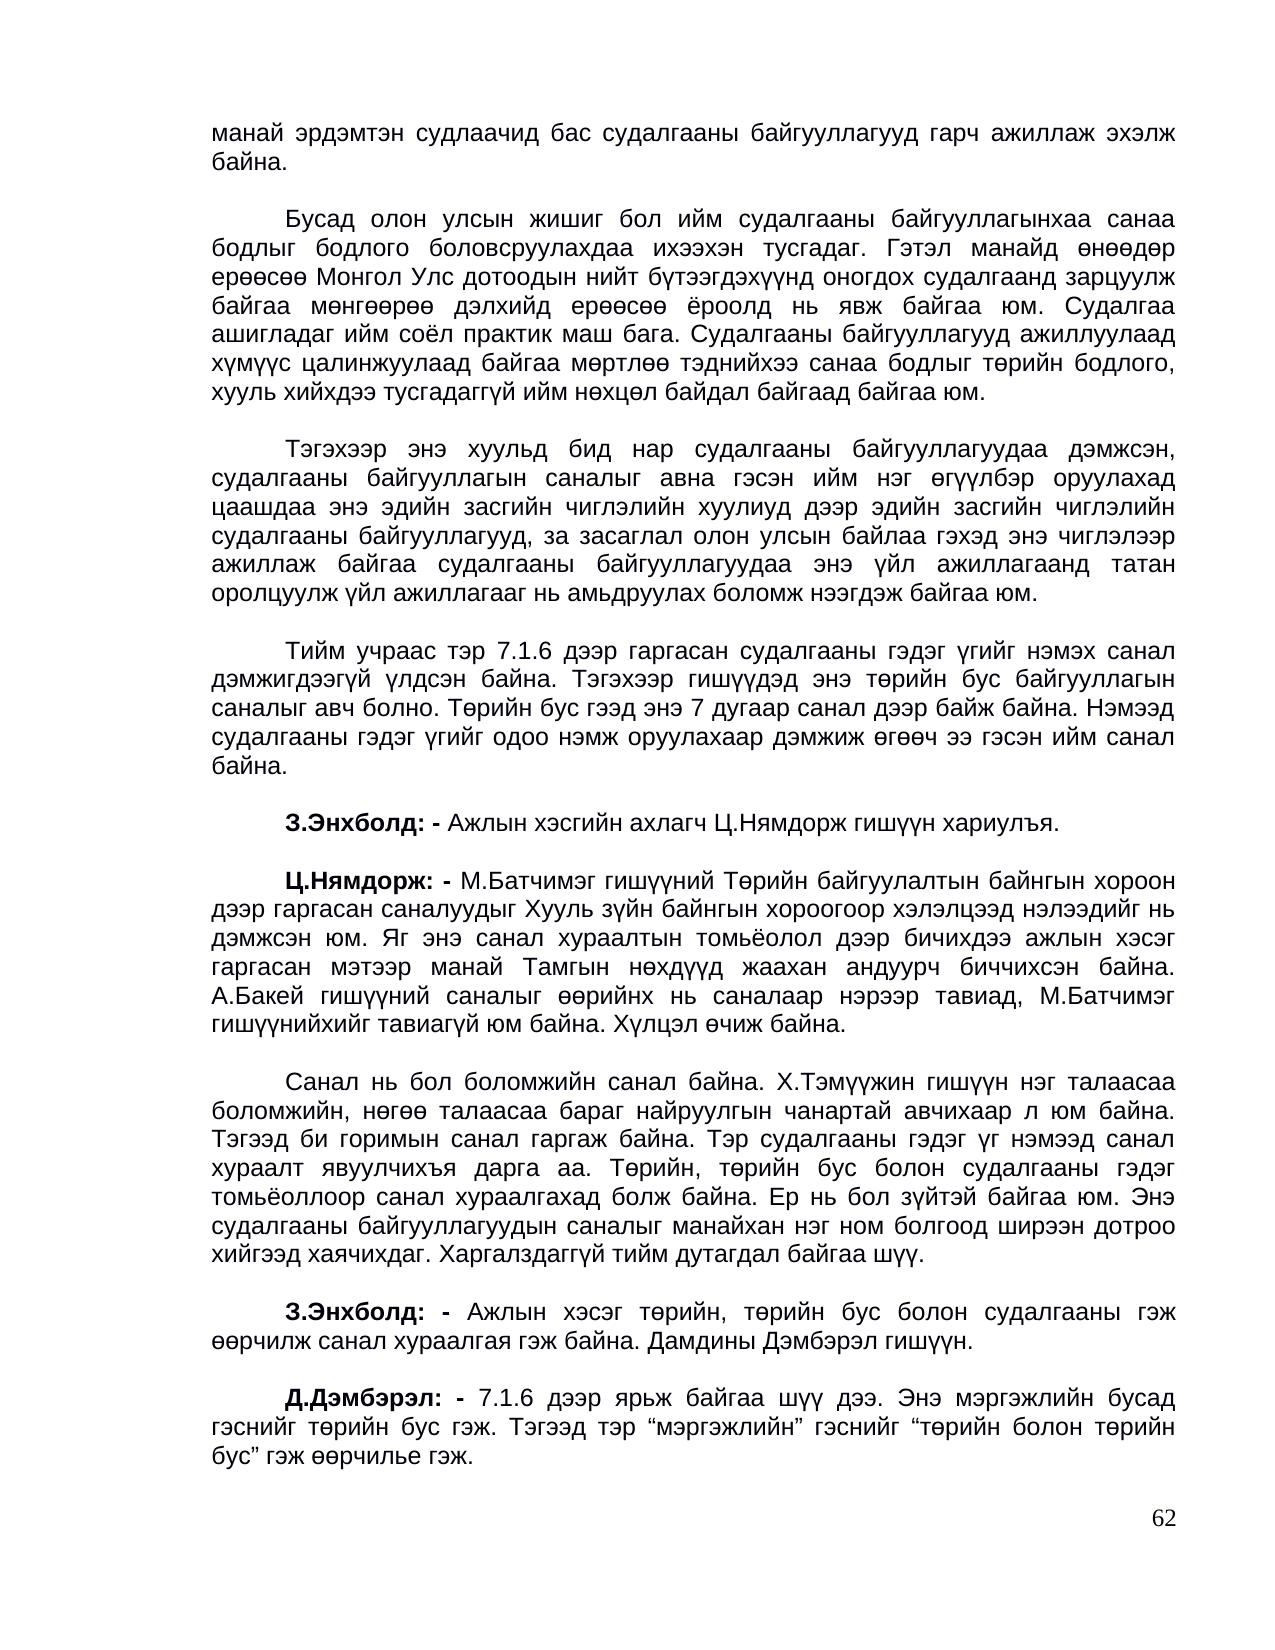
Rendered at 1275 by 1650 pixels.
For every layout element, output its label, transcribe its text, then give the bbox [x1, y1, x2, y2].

text Бусад олон улсын жишиг бол ийм судалгааны байгууллагынхаа санаа бодлыг бодлого боловсруулахдаа ихээхэн тусгадаг. Гэтэл манайд өнөөдөр ерөөсөө Монгол Улс дотоодын нийт бүтээгдэхүүнд оногдох судалгаанд зарцуулж байгаа мөнгөөрөө дэлхийд ерөөсөө ёроолд нь явж байгаа юм. Судалгаа ашигладаг ийм соёл практик маш бага. Судалгааны байгууллагууд ажиллуулаад хүмүүс цалинжуулаад байгаа мөртлөө тэднийхээ санаа бодлыг төрийн бодлого, хууль хийхдээ тусгадаггүй ийм нөхцөл байдал байгаад байгаа юм. [211, 204, 1177, 406]
text Ц.Нямдорж: - М.Батчимэг гишүүний Төрийн байгуулалтын байнгын хороон дээр гаргасан саналуудыг Хууль зүйн байнгын хороогоор хэлэлцээд нэлээдийг нь дэмжсэн юм. Яг энэ санал хураалтын томьёолол дээр бичихдээ ажлын хэсэг гаргасан мэтээр манай Тамгын нөхдүүд жаахан андуурч биччихсэн байна. А.Бакей гишүүний саналыг өөрийнх нь саналаар нэрээр тавиад, М.Батчимэг гишүүнийхийг тавиагүй юм байна. Хүлцэл өчиж байна. [211, 866, 1177, 1038]
text З.Энхболд: - Ажлын хэсгийн ахлагч Ц.Нямдорж гишүүн хариулъя. [211, 808, 1177, 837]
text Д.Дэмбэрэл: - 7.1.6 дээр ярьж байгаа шүү дээ. Энэ мэргэжлийн бусад гэснийг төрийн бус гэж. Тэгээд тэр “мэргэжлийн” гэснийг “төрийн болон төрийн бус” гэж өөрчилье гэж. [211, 1383, 1177, 1469]
text З.Энхболд: - Ажлын хэсэг төрийн, төрийн бус болон судалгааны гэж өөрчилж санал хураалгая гэж байна. Дамдины Дэмбэрэл гишүүн. [211, 1297, 1177, 1354]
text Тэгэхээр энэ хуульд бид нар судалгааны байгууллагуудаа дэмжсэн, судалгааны байгууллагын саналыг авна гэсэн ийм нэг өгүүлбэр оруулахад цаашдаа энэ эдийн засгийн чиглэлийн хуулиуд дээр эдийн засгийн чиглэлийн судалгааны байгууллагууд, за засаглал олон улсын байлаа гэхэд энэ чиглэлээр ажиллаж байгаа судалгааны байгууллагуудаа энэ үйл ажиллагаанд татан оролцуулж үйл ажиллагааг нь амьдруулах боломж нээгдэж байгаа юм. [211, 434, 1177, 607]
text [211, 118, 1177, 176]
text Санал нь бол боломжийн санал байна. Х.Тэмүүжин гишүүн нэг талаасаа боломжийн, нөгөө талаасаа бараг найруулгын чанартай авчихаар л юм байна. Тэгээд би горимын санал гаргаж байна. Тэр судалгааны гэдэг үг нэмээд санал хураалт явуулчихъя дарга аа. Төрийн, төрийн бус болон судалгааны гэдэг томьёоллоор санал хураалгахад болж байна. Ер нь бол зүйтэй байгаа юм. Энэ судалгааны байгууллагуудын саналыг манайхан нэг ном болгоод ширээн дотроо хийгээд хаячихдаг. Харгалздаггүй тийм дутагдал байгаа шүү. [211, 1067, 1177, 1268]
text Тийм учраас тэр 7.1.6 дээр гаргасан судалгааны гэдэг үгийг нэмэх санал дэмжигдээгүй үлдсэн байна. Тэгэхээр гишүүдэд энэ төрийн бус байгууллагын саналыг авч болно. Төрийн бус гээд энэ 7 дугаар санал дээр байж байна. Нэмээд судалгааны гэдэг үгийг одоо нэмж оруулахаар дэмжиж өгөөч ээ гэсэн ийм санал байна. [211, 636, 1177, 779]
